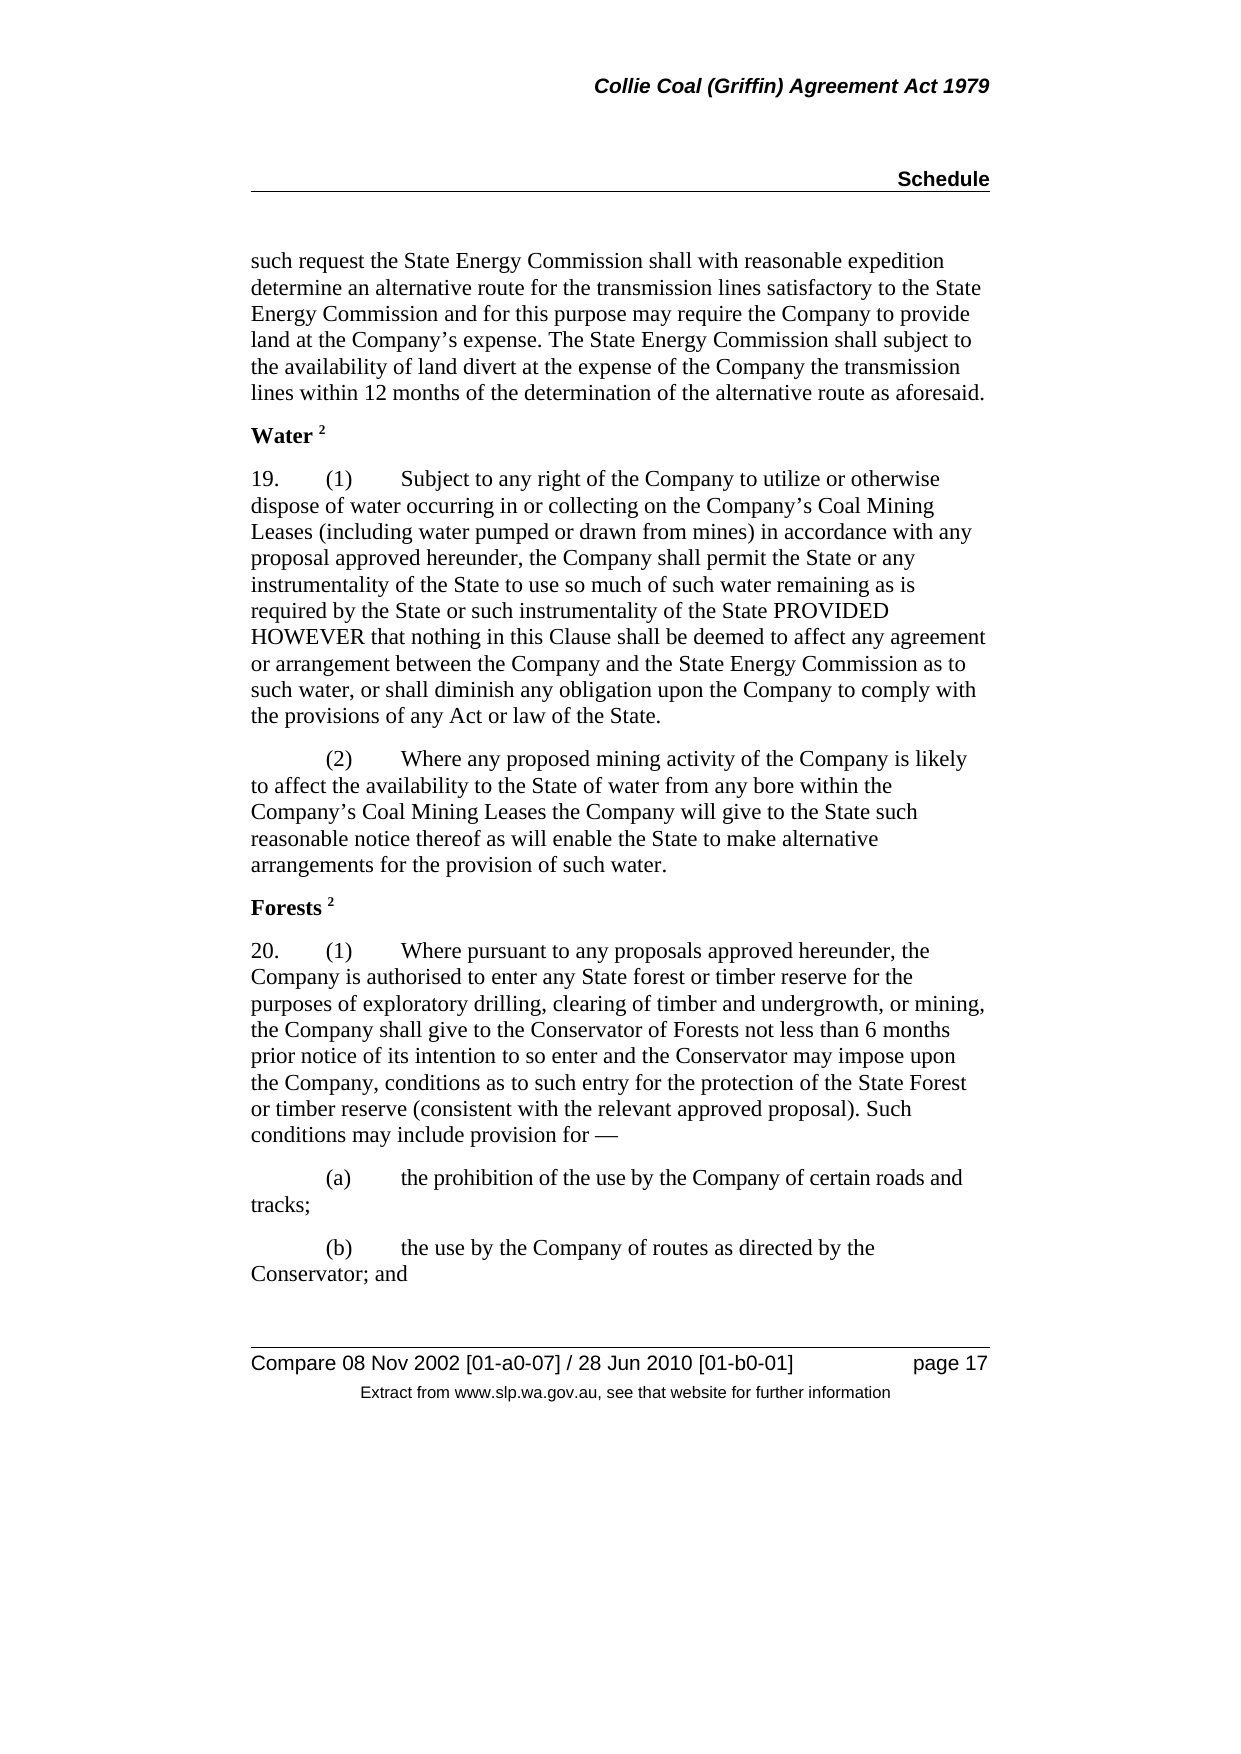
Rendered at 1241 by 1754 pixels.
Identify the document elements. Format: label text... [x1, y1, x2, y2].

text (b) the use by the Company of routes as directed by the Conservator; and [251, 1234, 990, 1287]
text (a) the prohibition of the use by the Company of certain roads and tracks; [251, 1164, 990, 1217]
text 19. (1) Subject to any right of the Company to utilize or otherwise dispose of water occurring in or collecting on the Company’s Coal Mining Leases (including water pumped or drawn from mines) in accordance with any proposal approved hereunder, the Company shall permit the State or any instrumentality of the State to use so much of such water remaining as is required by the State or such instrumentality of the State PROVIDED HOWEVER that nothing in this Clause shall be deemed to affect any agreement or arrangement between the Company and the State Energy Commission as to such water, or shall diminish any obligation upon the Company to comply with the provisions of any Act or law of the State. [251, 465, 990, 729]
text Water 2 [251, 422, 990, 449]
text 20. (1) Where pursuant to any proposals approved hereunder, the Company is authorised to enter any State forest or timber reserve for the purposes of exploratory drilling, clearing of timber and undergrowth, or mining, the Company shall give to the Conservator of Forests not less than 6 months prior notice of its intention to so enter and the Conservator may impose upon the Company, conditions as to such entry for the protection of the State Forest or timber reserve (consistent with the relevant approved proposal). Such conditions may include provision for — [251, 937, 990, 1148]
text Forests 2 [251, 894, 990, 920]
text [251, 247, 990, 406]
text (2) Where any proposed mining activity of the Company is likely to affect the availability to the State of water from any bore within the Company’s Coal Mining Leases the Company will give to the State such reasonable notice thereof as will enable the State to make alternative arrangements for the provision of such water. [251, 746, 990, 877]
